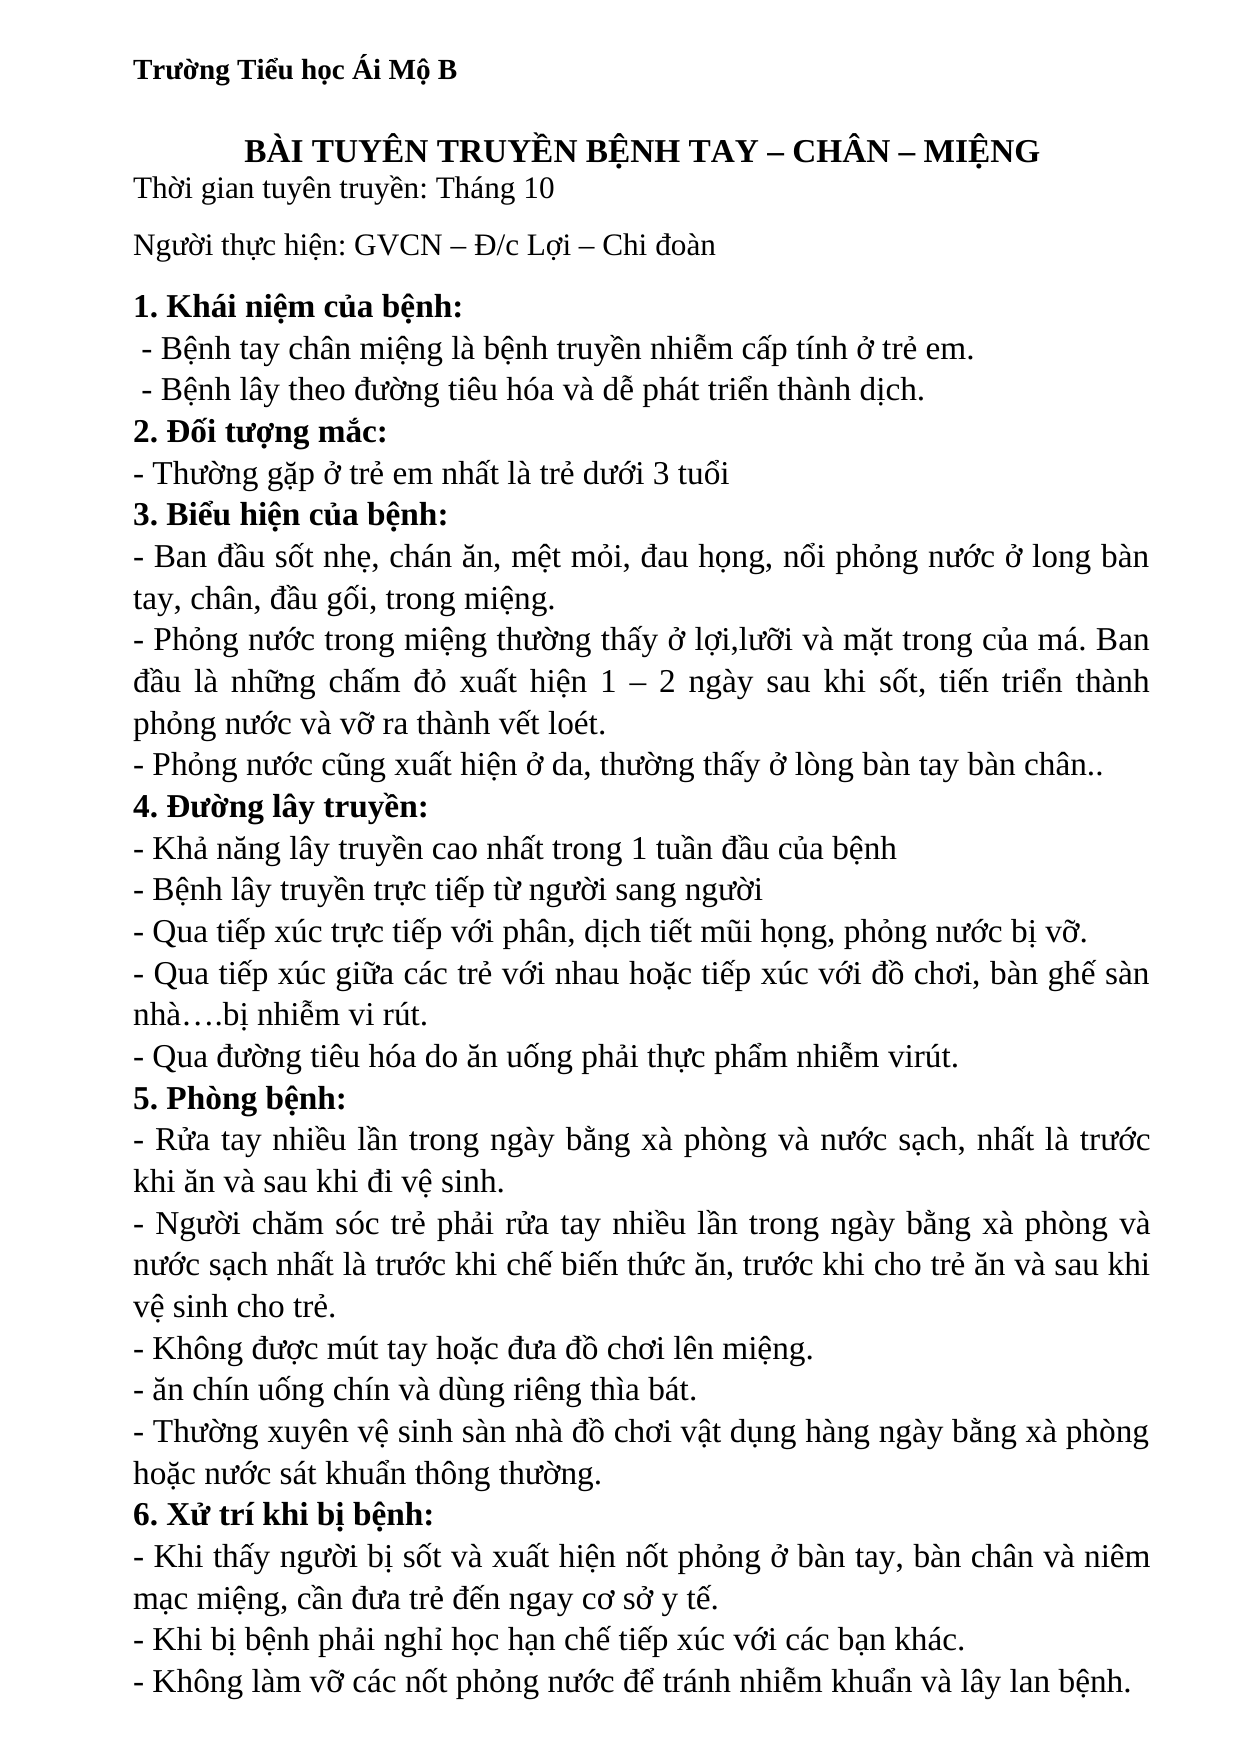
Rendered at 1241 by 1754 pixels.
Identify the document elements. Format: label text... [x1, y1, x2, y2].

text - Bệnh tay chân miệng là bệnh truyền nhiễm cấp tính ở trẻ em. [133, 324, 1152, 366]
text - Không được mút tay hoặc đưa đồ chơi lên miệng. [133, 1324, 1152, 1366]
text - Thường gặp ở trẻ em nhất là trẻ dưới 3 tuổi [133, 449, 1152, 491]
text - Không làm vỡ các nốt phỏng nước để tránh nhiễm khuẩn và lây lan bệnh. [133, 1658, 1152, 1699]
text Trường Tiểu học Ái Mộ B [133, 44, 1152, 86]
text - Khi thấy người bị sốt và xuất hiện nốt phỏng ở bàn tay, bàn chân và niêm mạc miệng, cần đưa trẻ đến ngay cơ sở y tế. [133, 1533, 1152, 1616]
text - Bệnh lây truyền trực tiếp từ người sang người [133, 866, 1152, 908]
text - ăn chín uống chín và dùng riêng thìa bát. [133, 1366, 1152, 1408]
text 2. Đối tượng mắc: [133, 408, 1152, 449]
text - Ban đầu sốt nhẹ, chán ăn, mệt mỏi, đau họng, nổi phỏng nước ở long bàn tay, chân, đầu gối, trong miệng. [133, 533, 1152, 616]
text 1. Khái niệm của bệnh: [133, 283, 1152, 324]
text - Phỏng nước trong miệng thường thấy ở lợi,lưỡi và mặt trong của má. Ban đầu là những chấm đỏ xuất hiện 1 – 2 ngày sau khi sốt, tiến triển thành phỏng nước và vỡ ra thành vết loét. [133, 616, 1152, 741]
text - Qua tiếp xúc trực tiếp với phân, dịch tiết mũi họng, phỏng nước bị vỡ. [133, 908, 1152, 949]
text - Qua đường tiêu hóa do ăn uống phải thực phẩm nhiễm virút. [133, 1033, 1152, 1074]
text - Khi bị bệnh phải nghỉ học hạn chế tiếp xúc với các bạn khác. [133, 1616, 1152, 1658]
text - Bệnh lây theo đường tiêu hóa và dễ phát triển thành dịch. [133, 366, 1152, 408]
text Thời gian tuyên truyền: Tháng 10 [133, 169, 1152, 205]
text 4. Đường lây truyền: [133, 783, 1152, 824]
text 5. Phòng bệnh: [133, 1074, 1152, 1116]
text - Thường xuyên vệ sinh sàn nhà đồ chơi vật dụng hàng ngày bằng xà phòng hoặc nước sát khuẩn thông thường. [133, 1408, 1152, 1491]
text - Người chăm sóc trẻ phải rửa tay nhiều lần trong ngày bằng xà phòng và nước sạch nhất là trước khi chế biến thức ăn, trước khi cho trẻ ăn và sau khi vệ sinh cho trẻ. [133, 1199, 1152, 1324]
text - Phỏng nước cũng xuất hiện ở da, thường thấy ở lòng bàn tay bàn chân.. [133, 741, 1152, 783]
text - Khả năng lây truyền cao nhất trong 1 tuần đầu của bệnh [133, 824, 1152, 866]
text 6. Xử trí khi bị bệnh: [133, 1491, 1152, 1533]
text - Qua tiếp xúc giữa các trẻ với nhau hoặc tiếp xúc với đồ chơi, bàn ghế sàn nhà….bị nhiễm vi rút. [133, 949, 1152, 1033]
text 3. Biểu hiện của bệnh: [133, 491, 1152, 533]
text - Rửa tay nhiều lần trong ngày bằng xà phòng và nước sạch, nhất là trước khi ăn và sau khi đi vệ sinh. [133, 1116, 1152, 1199]
text Người thực hiện: GVCN – Đ/c Lợi – Chi đoàn [133, 226, 1152, 262]
text BÀI TUYÊN TRUYỀN BỆNH TAY – CHÂN – MIỆNG [133, 128, 1152, 169]
